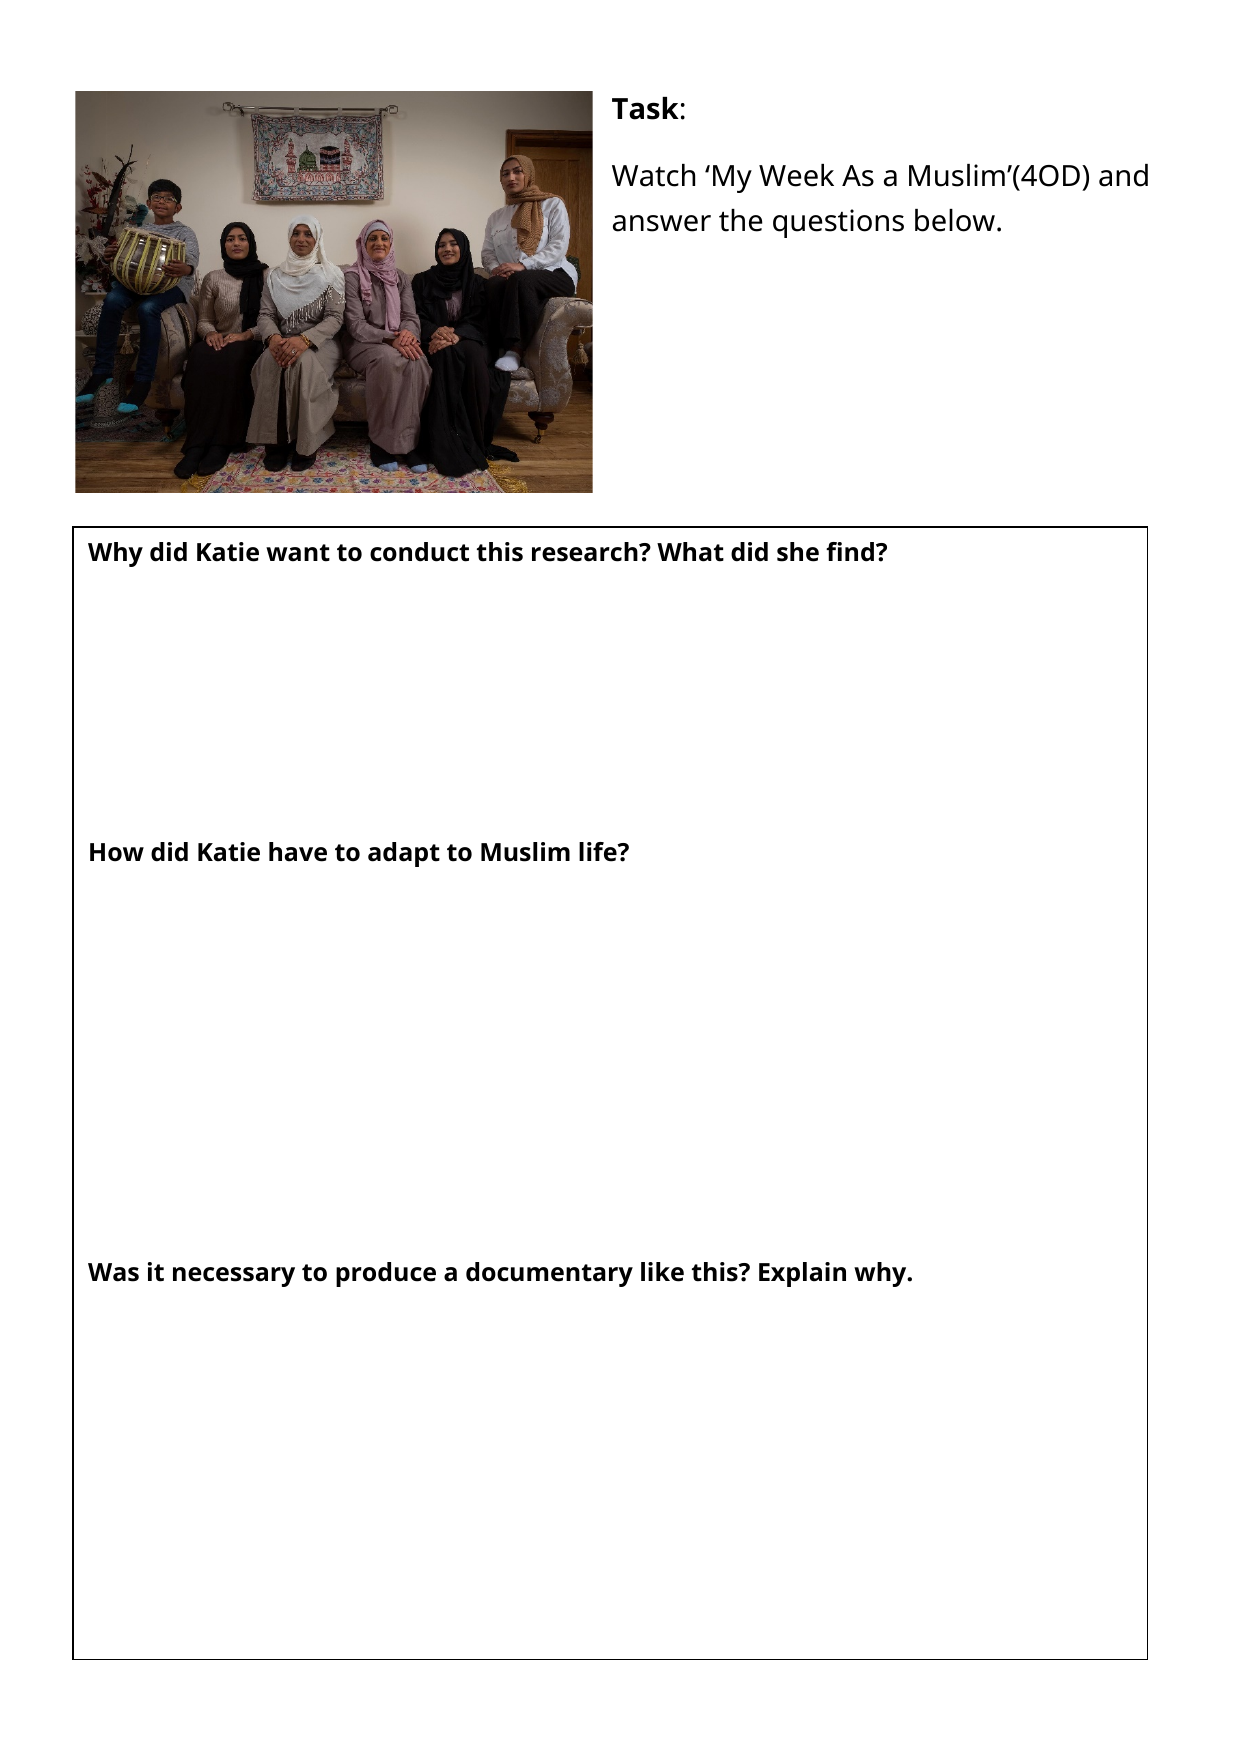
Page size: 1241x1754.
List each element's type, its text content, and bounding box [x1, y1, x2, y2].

text Task: [74, 89, 1152, 128]
picture [73, 91, 593, 492]
text Watch ‘My Week As a Muslim’(4OD) and answer the questions below. [593, 155, 1152, 240]
